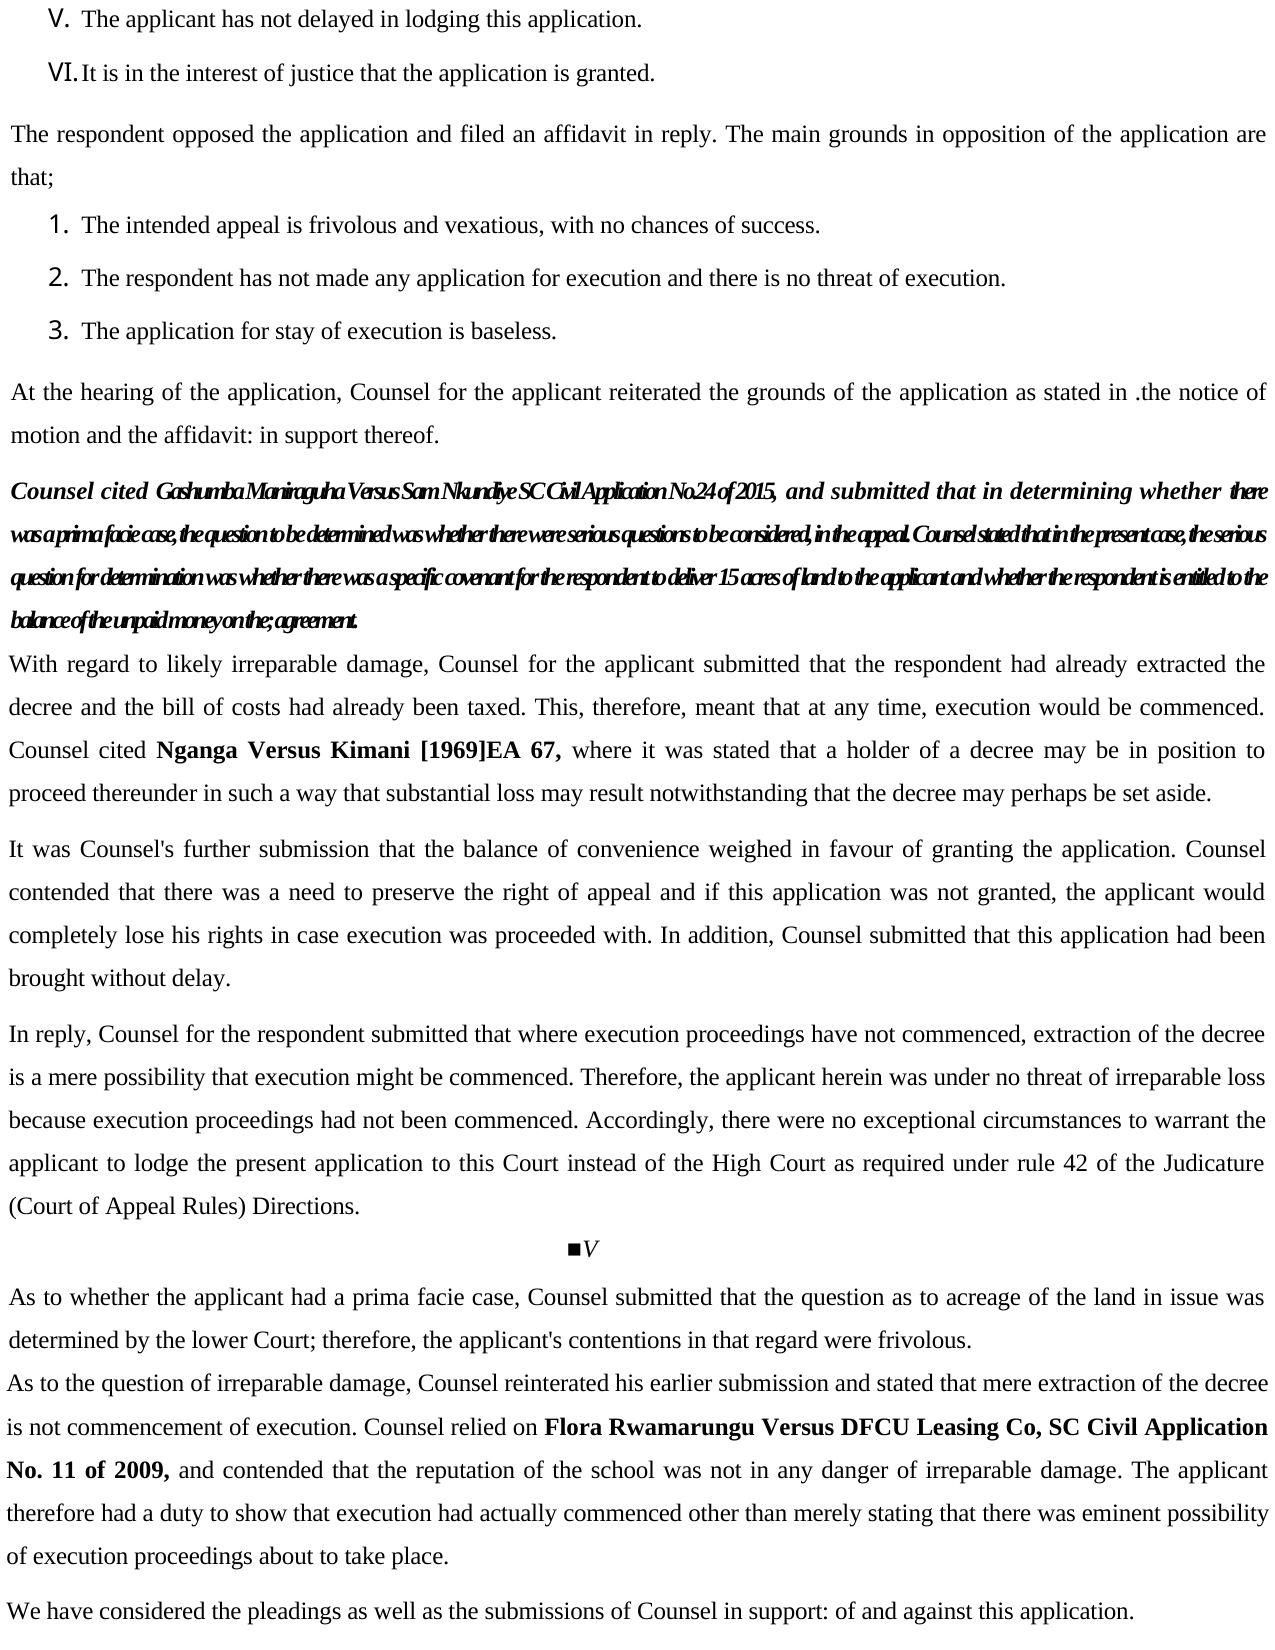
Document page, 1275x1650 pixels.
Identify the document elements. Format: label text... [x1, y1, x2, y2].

text At the hearing of the application, Counsel for the applicant reiterated the grounds of the application as stated in .the notice of motion and the affidavit: in support thereof. [10, 377, 1269, 449]
text As to whether the applicant had a prima facie case, Counsel submitted that the question as to acreage of the land in issue was determined by the lower Court; therefore, the applicant's contentions in that regard were frivolous. [8, 1282, 1267, 1354]
text We have considered the pleadings as well as the submissions of Counsel in support: of and against this application. [6, 1596, 1269, 1625]
list It is in the interest of justice that the application is granted. [48, 53, 1275, 89]
list The applicant has not delayed in lodging this application. [48, 0, 1275, 36]
text In reply, Counsel for the respondent submitted that where execution proceedings have not commenced, extraction of the decree is a mere possibility that execution might be commenced. Therefore, the applicant herein was under no threat of irreparable loss because execution proceedings had not been commenced. Accordingly, there were no exceptional circumstances to warrant the applicant to lodge the present application to this Court instead of the High Court as required under rule 42 of the Judicature (Court of Appeal Rules) Directions. [8, 1019, 1267, 1220]
list The respondent has not made any application for execution and there is no threat of execution. [48, 258, 1269, 294]
text ■V [567, 1234, 1275, 1263]
text With regard to likely irreparable damage, Counsel for the applicant submitted that the respondent had already extracted the decree and the bill of costs had already been taxed. This, therefore, meant that at any time, execution would be commenced. Counsel cited Nganga Versus Kimani [1969]EA 67, where it was stated that a holder of a decree may be in position to proceed thereunder in such a way that substantial loss may result notwithstanding that the decree may perhaps be set aside. [8, 649, 1267, 807]
text It was Counsel's further submission that the balance of convenience weighed in favour of granting the application. Counsel contended that there was a need to preserve the right of appeal and if this application was not granted, the applicant would completely lose his rights in case execution was proceeded with. In addition, Counsel submitted that this application had been brought without delay. [8, 834, 1267, 992]
list The intended appeal is frivolous and vexatious, with no chances of success. [48, 205, 1269, 241]
text The respondent opposed the application and filed an affidavit in reply. The main grounds in opposition of the application are that; [10, 119, 1269, 191]
text As to the question of irreparable damage, Counsel reinterated his earlier submission and stated that mere extraction of the decree is not commencement of execution. Counsel relied on Flora Rwamarungu Versus DFCU Leasing Co, SC Civil Application No. 11 of 2009, and contended that the reputation of the school was not in any danger of irreparable damage. The applicant therefore had a duty to show that execution had actually commenced other than merely stating that there was eminent possibility of execution proceedings about to take place. [6, 1368, 1269, 1570]
list The application for stay of execution is baseless. [48, 312, 1275, 347]
text Counsel cited Gashumba Maniraguha Versus Sam Nkundiye SC Civil Application No.24 of 2015, and submitted that in determining whether there was a prima facie case, the question to be determined was whether there were serious questions to be considered, in the appeal. Counsel stated that in the present case, the serious question for determination was whether there was a specific covenant for the respondent to deliver 15 acres of land to the applicant and whether the respondent is entitled to the balance of the unpaid money on the; agreement. [10, 476, 1269, 634]
